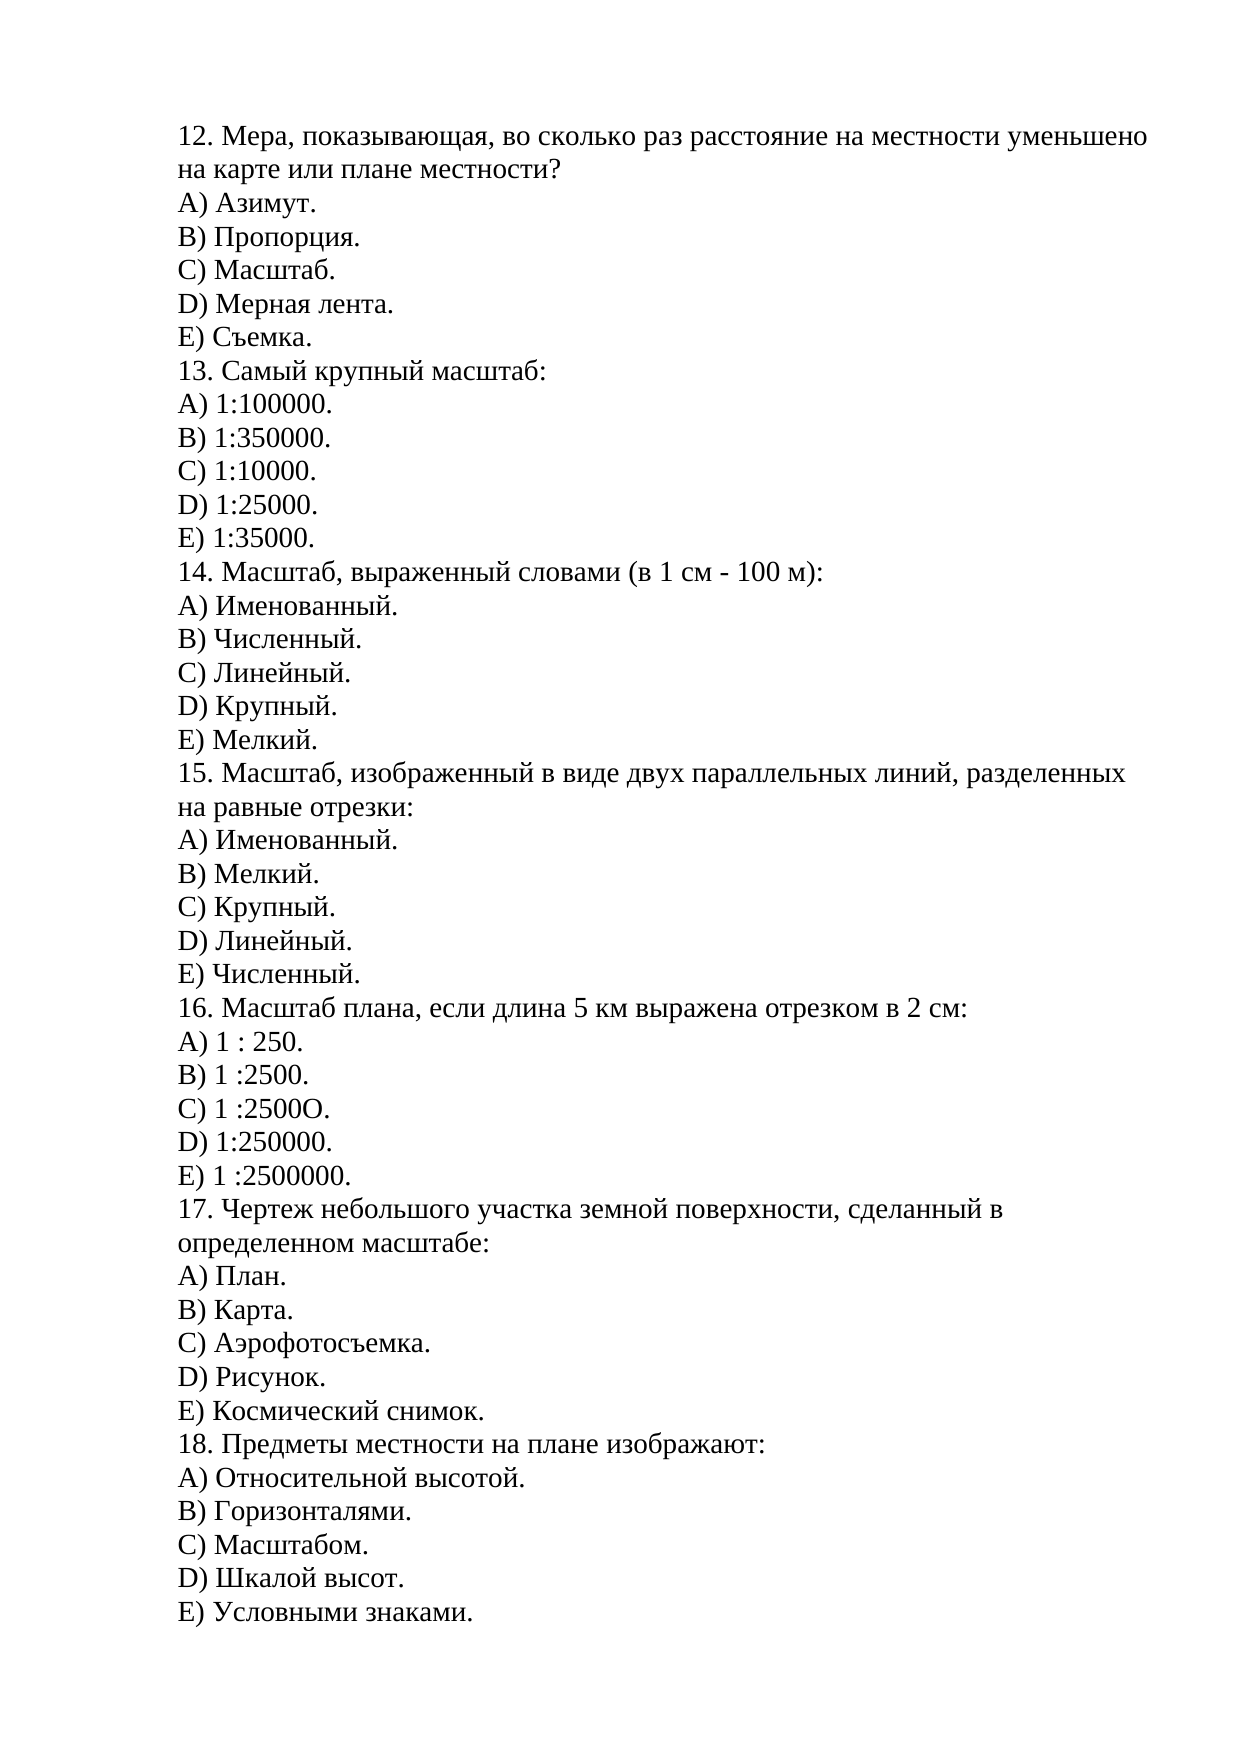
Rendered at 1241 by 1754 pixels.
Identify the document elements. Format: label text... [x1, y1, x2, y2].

text C) Линейный. [177, 655, 1152, 688]
text B) Численный. [177, 621, 1152, 655]
text C) Крупный. [177, 889, 1152, 923]
text B) Карта. [177, 1292, 1152, 1326]
text A) 1:100000. [177, 386, 1152, 420]
text A) Относительной высотой. [177, 1460, 1152, 1493]
text 13. Самый крупный масштаб: [177, 353, 1152, 386]
text C) 1 :2500О. [177, 1091, 1152, 1124]
text E) Численный. [177, 957, 1152, 990]
text B) Горизонталями. [177, 1493, 1152, 1527]
text E) Съемка. [177, 319, 1152, 353]
text 15. Масштаб, изображенный в виде двух параллельных линий, разделенных на равные отрезки: [177, 755, 1152, 822]
text E) 1 :2500000. [177, 1158, 1152, 1191]
text E) Условными знаками. [177, 1594, 1152, 1627]
text E) Мелкий. [177, 722, 1152, 755]
text C) Масштаб. [177, 252, 1152, 286]
text D) 1:250000. [177, 1124, 1152, 1158]
text B) 1 :2500. [177, 1057, 1152, 1091]
text A) План. [177, 1258, 1152, 1292]
text A) Именованный. [177, 588, 1152, 621]
text D) Рисунок. [177, 1359, 1152, 1393]
text D) 1:25000. [177, 487, 1152, 521]
text C) 1:10000. [177, 453, 1152, 487]
text E) 1:35000. [177, 521, 1152, 554]
text 16. Масштаб плана, если длина 5 км выражена отрезком в 2 см: [177, 990, 1152, 1024]
text A) Азимут. [177, 185, 1152, 219]
text A) Именованный. [177, 822, 1152, 856]
text 17. Чертеж небольшого участка земной поверхности, сделанный в определенном масштабе: [177, 1191, 1152, 1258]
text D) Крупный. [177, 688, 1152, 722]
text 14. Масштаб, выраженный словами (в 1 см - 100 м): [177, 554, 1152, 588]
text D) Шкалой высот. [177, 1560, 1152, 1594]
text B) Мелкий. [177, 856, 1152, 889]
text D) Мерная лента. [177, 286, 1152, 319]
text C) Масштабом. [177, 1527, 1152, 1560]
text 18. Предметы местности на плане изображают: [177, 1426, 1152, 1460]
text 12. Мера, показывающая, во сколько раз расстояние на местности уменьшено на карте или плане местности? [177, 118, 1152, 185]
text E) Космический снимок. [177, 1393, 1152, 1426]
text B) 1:350000. [177, 420, 1152, 453]
text B) Пропорция. [177, 219, 1152, 252]
text A) 1 : 250. [177, 1024, 1152, 1057]
text C) Аэрофотосъемка. [177, 1326, 1152, 1359]
text D) Линейный. [177, 923, 1152, 957]
